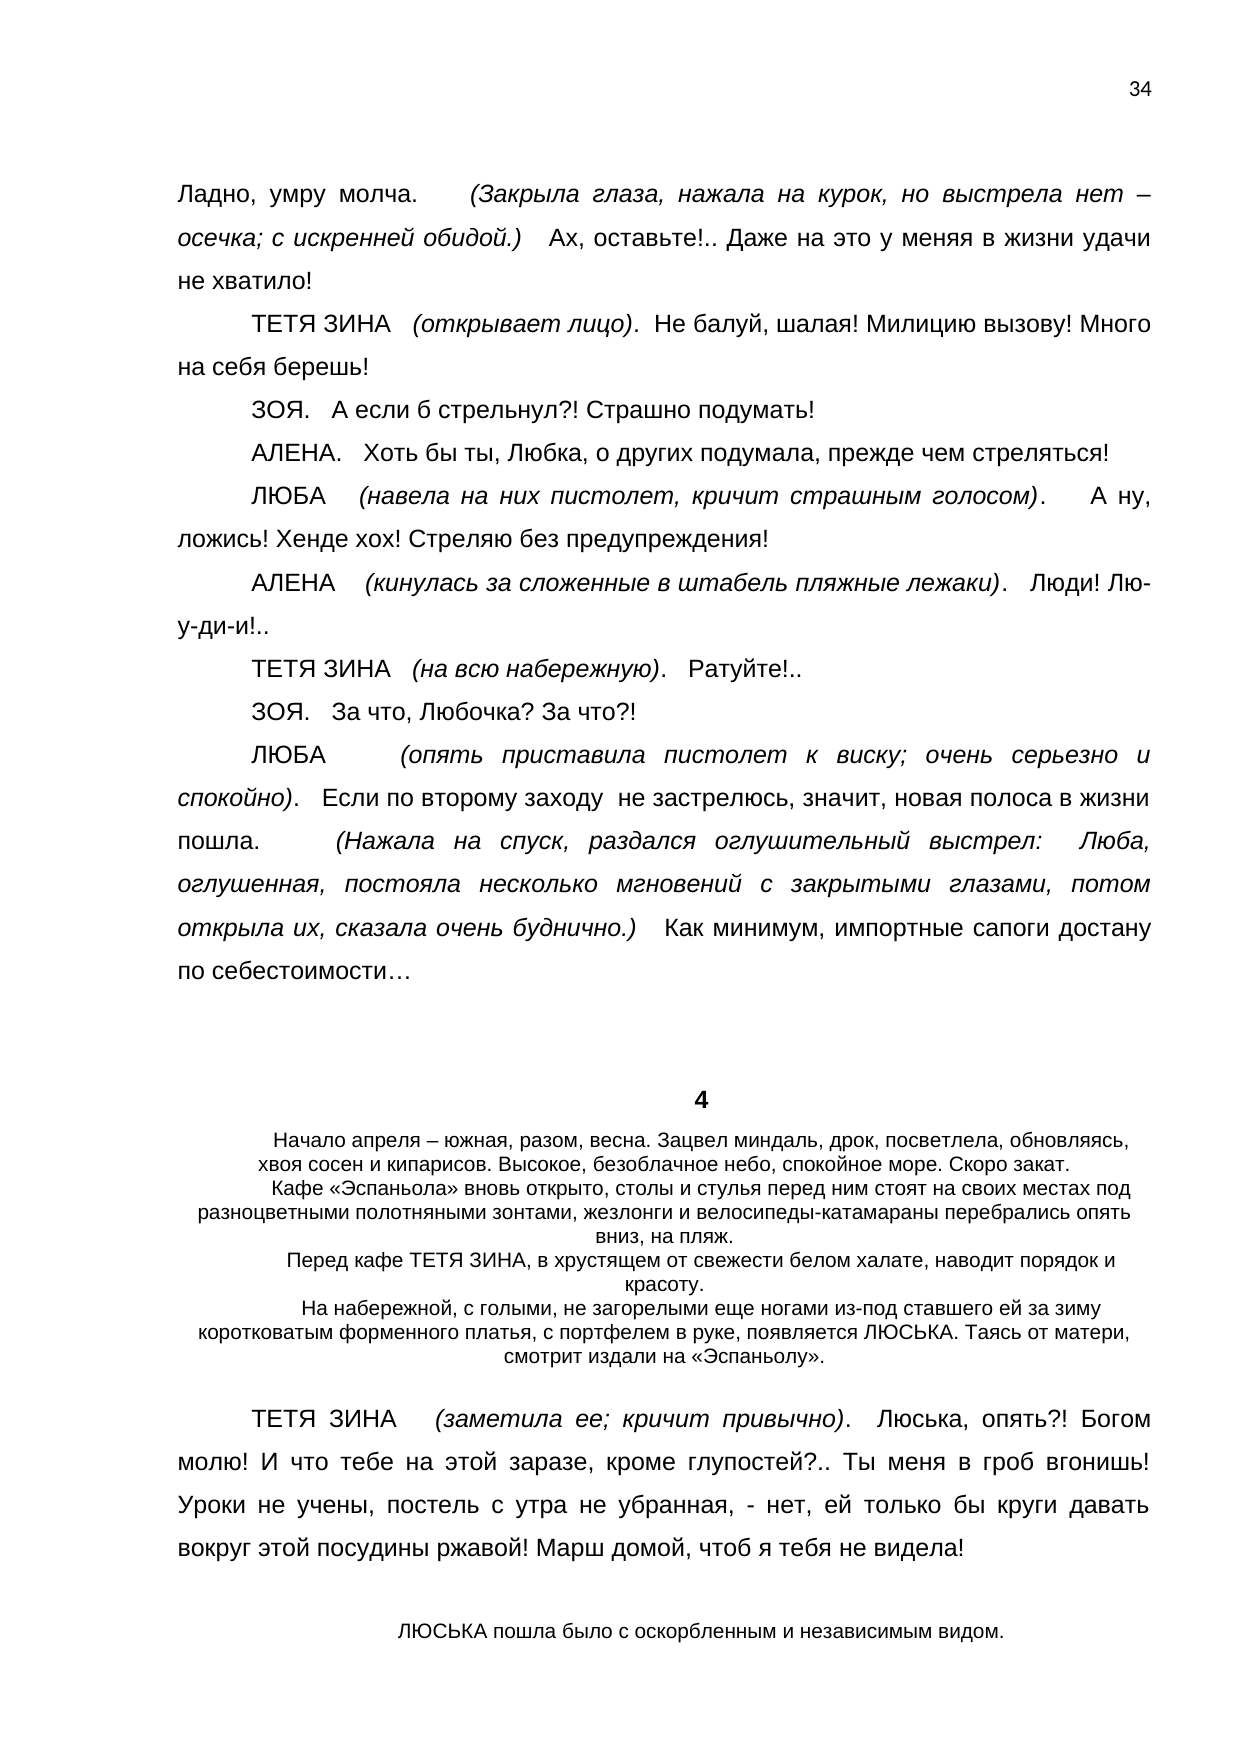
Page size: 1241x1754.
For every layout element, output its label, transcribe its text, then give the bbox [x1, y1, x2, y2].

text Ладно, умру молча. (Закрыла глаза, нажала на курок, но выстрела нет – осечка; с искренней обидой.) Ах, оставьте!.. Даже на это у меняя в жизни удачи не хватило! [177, 179, 1152, 294]
text Кафе «Эспаньола» вновь открыто, столы и стулья перед ним стоят на своих местах под разноцветными полотняными зонтами, жезлонги и велосипеды-катамараны перебрались опять вниз, на пляж. [177, 1176, 1152, 1248]
text ТЕТЯ ЗИНА (заметила ее; кричит привычно). Люська, опять?! Богом молю! И что тебе на этой заразе, кроме глупостей?.. Ты меня в гроб вгонишь! Уроки не учены, постель с утра не убранная, - нет, ей только бы круги давать вокруг этой посудины ржавой! Марш домой, чтоб я тебя не видела! [177, 1404, 1152, 1562]
text 4 [177, 1085, 1152, 1114]
text АЛЕНА (кинулась за сложенные в штабель пляжные лежаки). Люди! Лю-у-ди-и!.. [177, 568, 1152, 639]
text ЛЮСЬКА пошла было с оскорбленным и независимым видом. [177, 1619, 1152, 1643]
text ЗОЯ. За что, Любочка? За что?! [177, 697, 1152, 726]
text ЛЮБА (навела на них пистолет, кричит страшным голосом). А ну, ложись! Хенде хох! Стреляю без предупреждения! [177, 481, 1152, 553]
text Перед кафе ТЕТЯ ЗИНА, в хрустящем от свежести белом халате, наводит порядок и красоту. [177, 1248, 1152, 1296]
text АЛЕНА. Хоть бы ты, Любка, о других подумала, прежде чем стреляться! [177, 438, 1152, 467]
text ЗОЯ. А если б стрельнул?! Страшно подумать! [177, 395, 1152, 424]
text На набережной, с голыми, не загорелыми еще ногами из-под ставшего ей за зиму коротковатым форменного платья, с портфелем в руке, появляется ЛЮСЬКА. Таясь от матери, смотрит издали на «Эспаньолу». [177, 1296, 1152, 1368]
text ТЕТЯ ЗИНА (на всю набережную). Ратуйте!.. [177, 654, 1152, 683]
text Начало апреля – южная, разом, весна. Зацвел миндаль, дрок, посветлела, обновляясь, хвоя сосен и кипарисов. Высокое, безоблачное небо, спокойное море. Скоро закат. [177, 1128, 1152, 1176]
text ЛЮБА (опять приставила пистолет к виску; очень серьезно и спокойно). Если по второму заходу не застрелюсь, значит, новая полоса в жизни пошла. (Нажала на спуск, раздался оглушительный выстрел: Люба, оглушенная, постояла несколько мгновений с закрытыми глазами, потом открыла их, сказала очень буднично.) Как минимум, импортные сапоги достану по себестоимости… [177, 740, 1152, 984]
text ТЕТЯ ЗИНА (открывает лицо). Не балуй, шалая! Милицию вызову! Много на себя берешь! [177, 309, 1152, 381]
